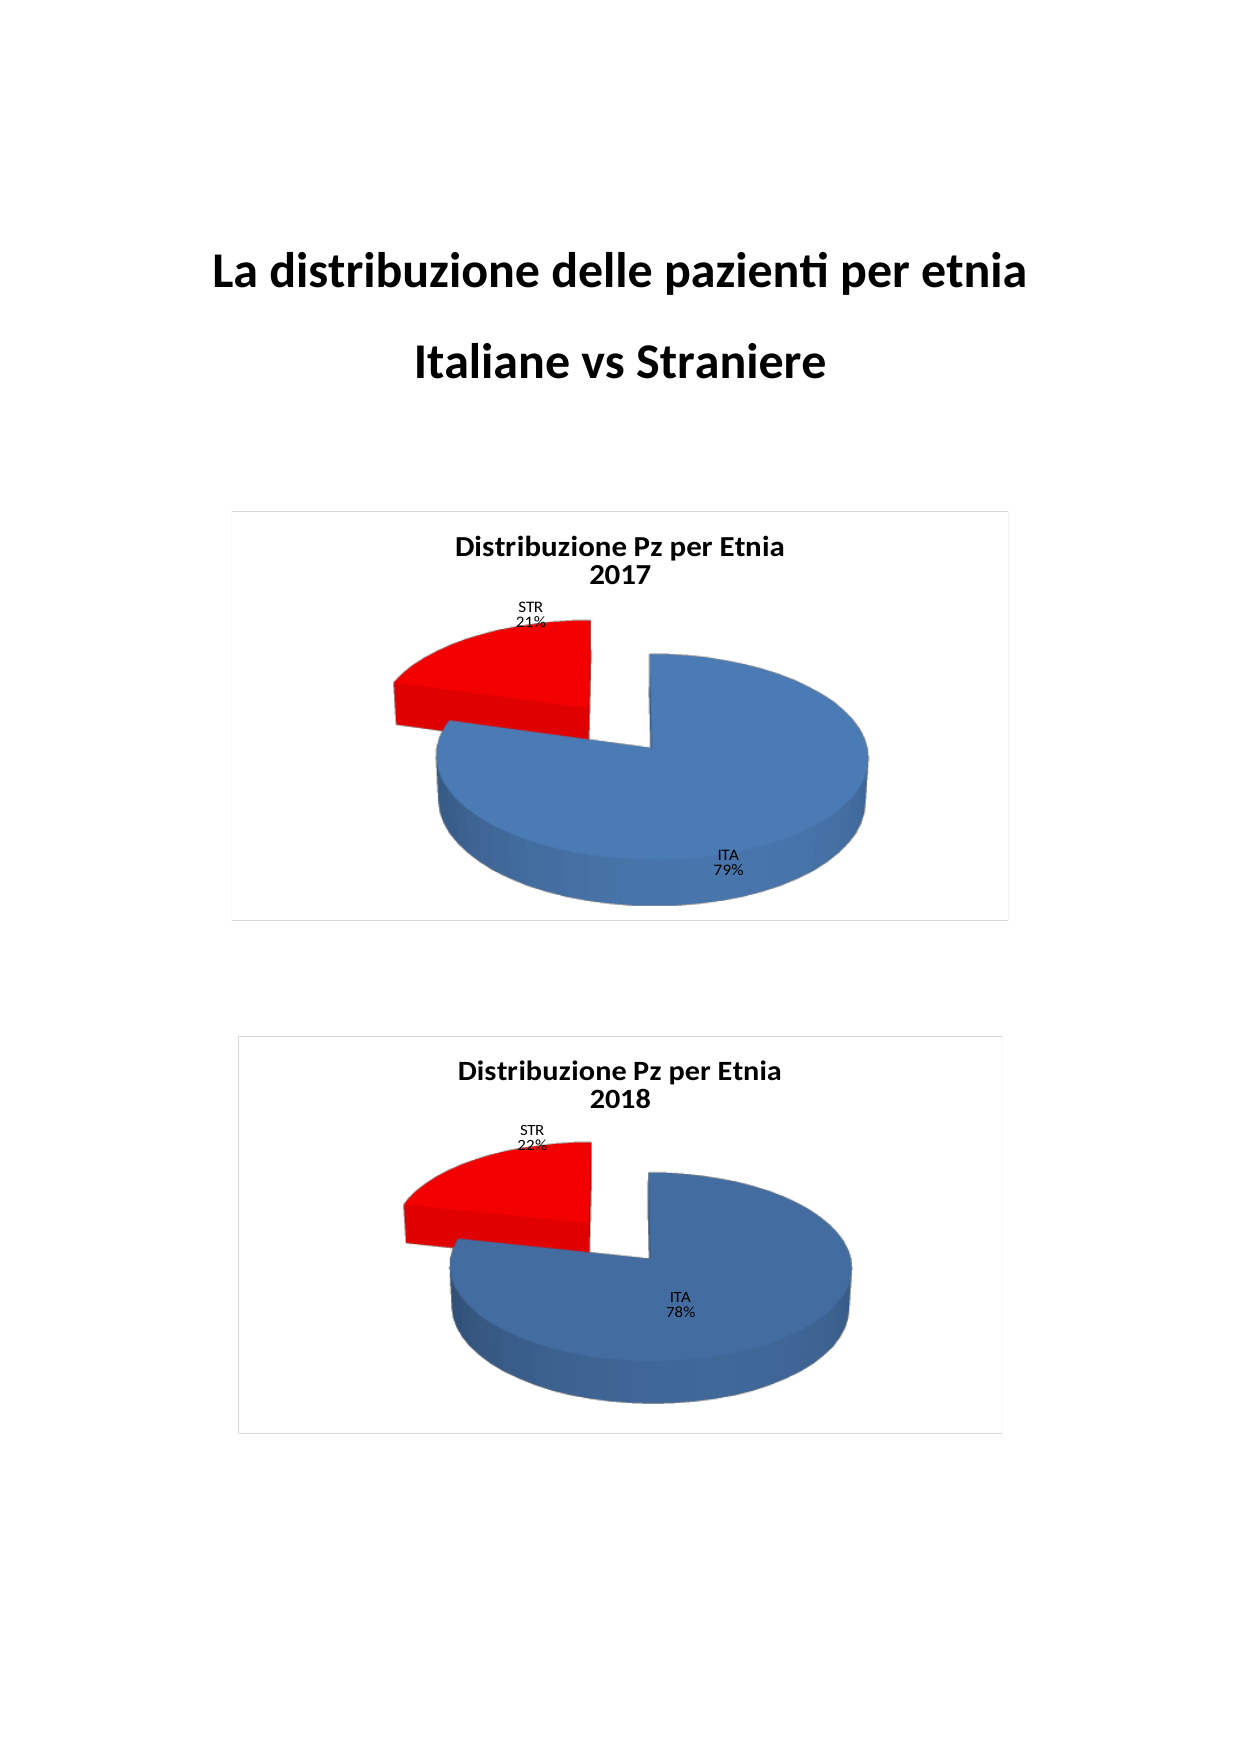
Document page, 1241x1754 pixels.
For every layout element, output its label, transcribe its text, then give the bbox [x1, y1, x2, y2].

text Italiane vs Straniere [118, 329, 1122, 391]
text La distribuzione delle pazienti per etnia [118, 238, 1122, 299]
